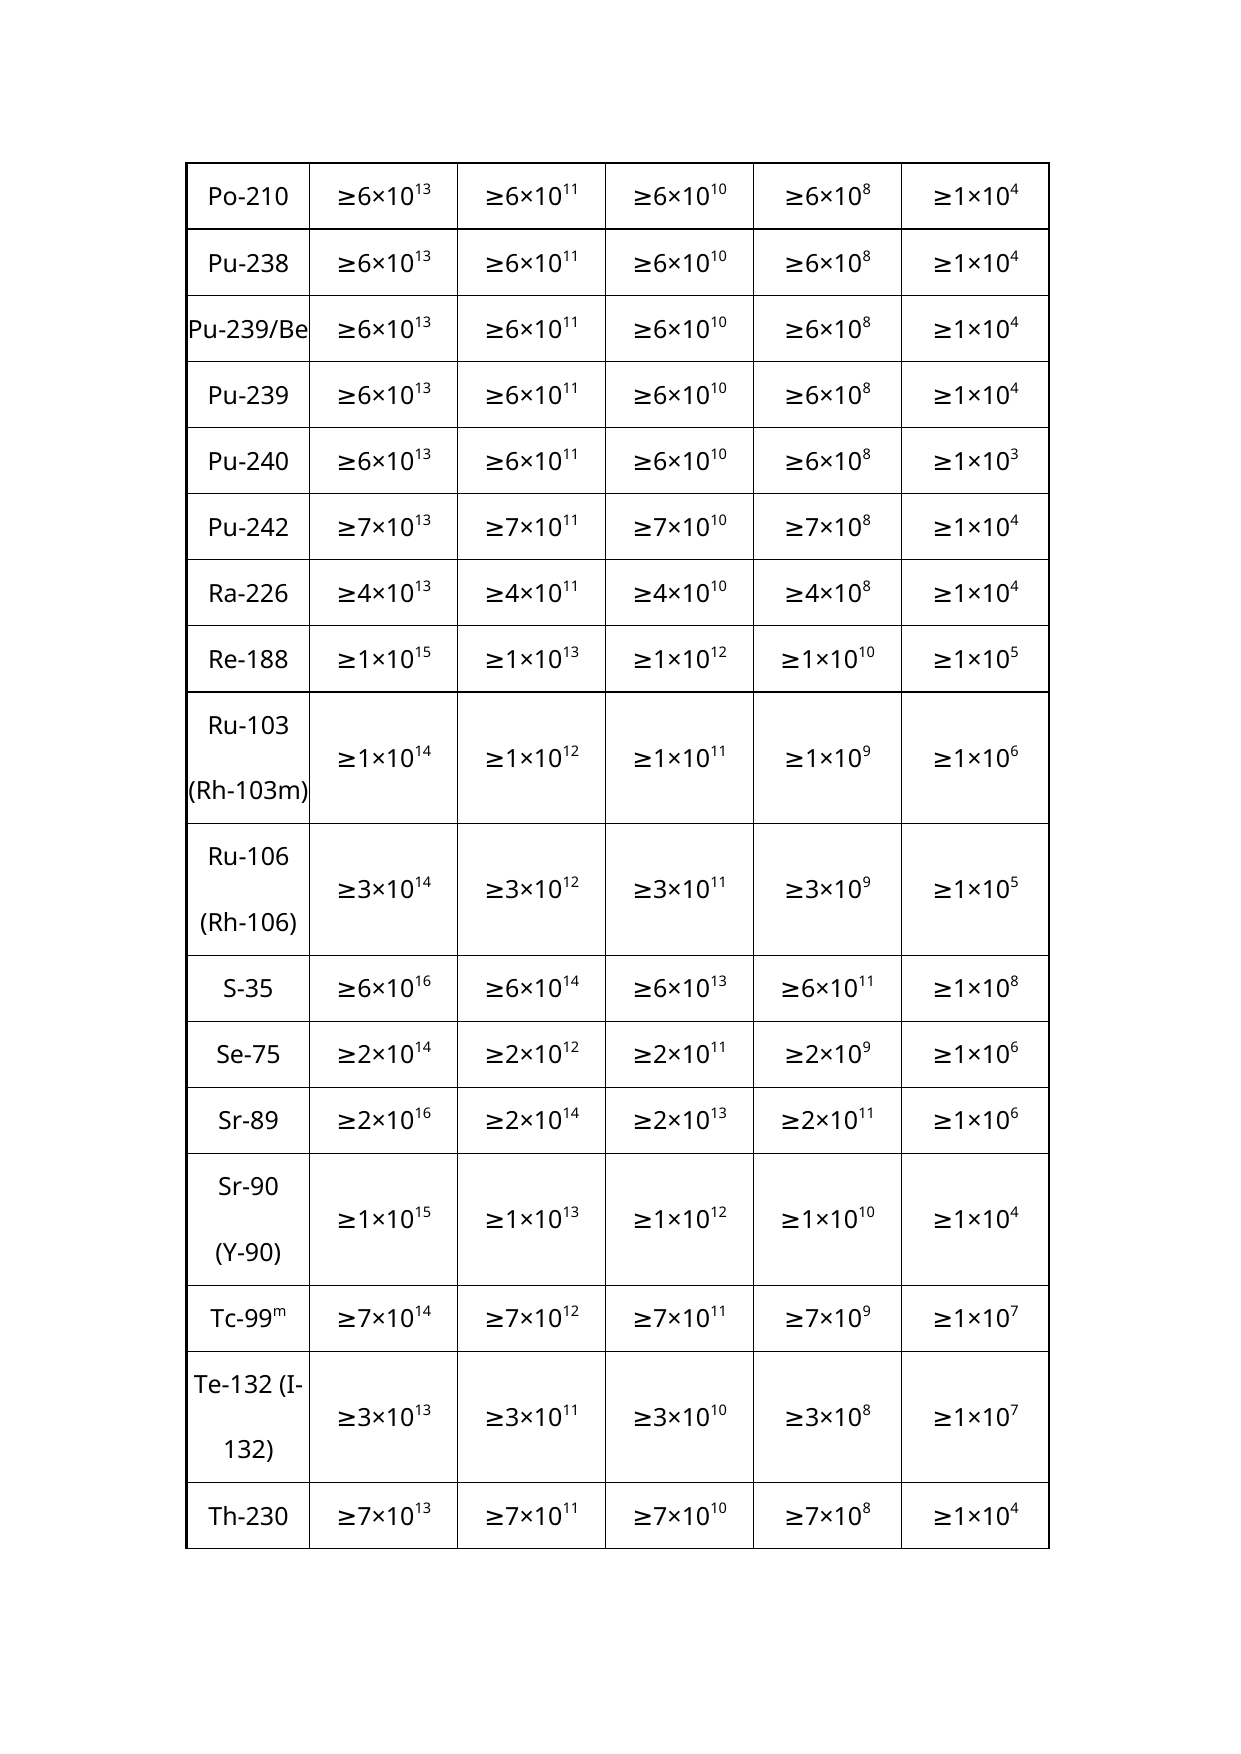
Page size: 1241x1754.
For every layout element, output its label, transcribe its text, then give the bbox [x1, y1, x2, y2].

table_cell Sr-90 [188, 1154, 309, 1219]
table_cell Th-230 [188, 1483, 309, 1548]
table_cell ≥2×1013 [606, 1088, 753, 1153]
table_cell Se-75 [188, 1022, 309, 1087]
table_cell Pu-240 [188, 428, 309, 493]
table_cell Re-188 [188, 626, 309, 691]
table_cell ≥6×1013 [310, 296, 457, 361]
table_cell ≥7×1011 [458, 1483, 605, 1548]
table_cell ≥2×1014 [458, 1088, 605, 1153]
table_cell ≥1×105 [902, 626, 1048, 691]
table_cell Tc-99m [188, 1286, 309, 1351]
table_cell ≥4×108 [754, 560, 901, 625]
table_cell ≥1×1015 [310, 626, 457, 691]
table_cell ≥6×1010 [606, 164, 753, 228]
table_cell ≥7×1010 [606, 494, 753, 559]
table_cell (Rh-106) [188, 889, 309, 954]
table_cell Ru-103 (Rh-103m) [188, 693, 309, 822]
table_cell ≥1×104 [902, 1154, 1048, 1285]
table_cell ≥1×1012 [606, 626, 753, 691]
table_cell Te-132 (I-132) [188, 1352, 309, 1482]
table_cell ≥3×1010 [606, 1352, 753, 1482]
table_cell ≥1×1010 [754, 626, 901, 691]
table_cell ≥1×1012 [458, 693, 605, 822]
table_cell ≥6×1010 [606, 230, 753, 295]
table_cell ≥6×1010 [606, 428, 753, 493]
table_cell ≥1×1014 [310, 693, 457, 822]
table_cell ≥2×1011 [606, 1022, 753, 1087]
table_cell Ru-106 [188, 824, 309, 888]
table_cell ≥7×108 [754, 494, 901, 559]
table_cell ≥2×109 [754, 1022, 901, 1087]
table_cell ≥3×1014 [310, 824, 457, 954]
table_cell ≥4×1010 [606, 560, 753, 625]
table_cell ≥2×1016 [310, 1088, 457, 1153]
table_cell ≥3×1011 [458, 1352, 605, 1482]
table_cell ≥6×108 [754, 362, 901, 427]
table_cell ≥6×1011 [458, 296, 605, 361]
table_cell ≥6×1011 [458, 230, 605, 295]
table_cell ≥3×1012 [458, 824, 605, 954]
table_cell S-35 [188, 956, 309, 1021]
table_cell ≥1×106 [902, 1022, 1048, 1087]
table_cell ≥6×1014 [458, 956, 605, 1021]
table_cell ≥3×108 [754, 1352, 901, 1482]
table_cell ≥6×1011 [458, 428, 605, 493]
table_cell ≥6×1013 [310, 362, 457, 427]
table_cell ≥1×104 [902, 296, 1048, 361]
table_cell ≥1×1010 [754, 1154, 901, 1285]
table_cell ≥6×1013 [310, 230, 457, 295]
table_cell ≥7×1013 [310, 1483, 457, 1548]
table_cell ≥1×1011 [606, 693, 753, 822]
table_cell Ra-226 [188, 560, 309, 625]
table_cell Pu-239 [188, 362, 309, 427]
table_cell Pu-238 [188, 230, 309, 295]
table_cell ≥1×1012 [606, 1154, 753, 1285]
table_cell ≥1×104 [902, 560, 1048, 625]
table_cell ≥6×108 [754, 230, 901, 295]
table_cell ≥3×1011 [606, 824, 753, 954]
table_cell ≥6×1011 [458, 164, 605, 228]
table_cell ≥7×1010 [606, 1483, 753, 1548]
table_cell ≥7×1013 [310, 494, 457, 559]
table_cell ≥7×1011 [458, 494, 605, 559]
table_cell ≥1×104 [902, 230, 1048, 295]
table_cell ≥1×1013 [458, 1154, 605, 1285]
table_cell ≥1×105 [902, 824, 1048, 954]
table_cell Pu-239/Be [188, 296, 309, 361]
table_cell Po-210 [188, 164, 309, 228]
table_cell ≥1×107 [902, 1352, 1048, 1482]
table_cell ≥6×1010 [606, 296, 753, 361]
table_cell ≥7×1012 [458, 1286, 605, 1351]
table_cell Pu-242 [188, 494, 309, 559]
table_cell ≥6×108 [754, 164, 901, 228]
table_cell ≥1×1015 [310, 1154, 457, 1285]
table_cell ≥7×108 [754, 1483, 901, 1548]
table_cell ≥1×104 [902, 494, 1048, 559]
table_cell ≥6×1016 [310, 956, 457, 1021]
table_cell ≥4×1013 [310, 560, 457, 625]
table_cell ≥1×106 [902, 693, 1048, 822]
table_cell ≥1×108 [902, 956, 1048, 1021]
table_cell ≥1×103 [902, 428, 1048, 493]
table_cell ≥1×104 [902, 164, 1048, 228]
table_cell ≥6×1013 [310, 428, 457, 493]
table_cell ≥2×1011 [754, 1088, 901, 1153]
table_cell ≥2×1014 [310, 1022, 457, 1087]
table_cell Sr-89 [188, 1088, 309, 1153]
table_cell ≥3×109 [754, 824, 901, 954]
table_cell ≥6×1013 [606, 956, 753, 1021]
table_cell ≥1×1013 [458, 626, 605, 691]
table_cell ≥1×106 [902, 1088, 1048, 1153]
table_cell ≥6×108 [754, 296, 901, 361]
table_cell ≥7×1011 [606, 1286, 753, 1351]
table_cell ≥4×1011 [458, 560, 605, 625]
table_cell ≥1×104 [902, 1483, 1048, 1548]
table_cell ≥1×104 [902, 362, 1048, 427]
table_cell ≥6×1011 [754, 956, 901, 1021]
table_cell ≥7×109 [754, 1286, 901, 1351]
table_cell ≥6×108 [754, 428, 901, 493]
table_cell ≥7×1014 [310, 1286, 457, 1351]
table_cell ≥6×1013 [310, 164, 457, 228]
table_cell ≥2×1012 [458, 1022, 605, 1087]
table_cell ≥1×109 [754, 693, 901, 822]
table_cell ≥6×1010 [606, 362, 753, 427]
table_cell ≥6×1011 [458, 362, 605, 427]
table_cell ≥3×1013 [310, 1352, 457, 1482]
table_cell ≥1×107 [902, 1286, 1048, 1351]
table_cell (Y-90) [188, 1219, 309, 1285]
